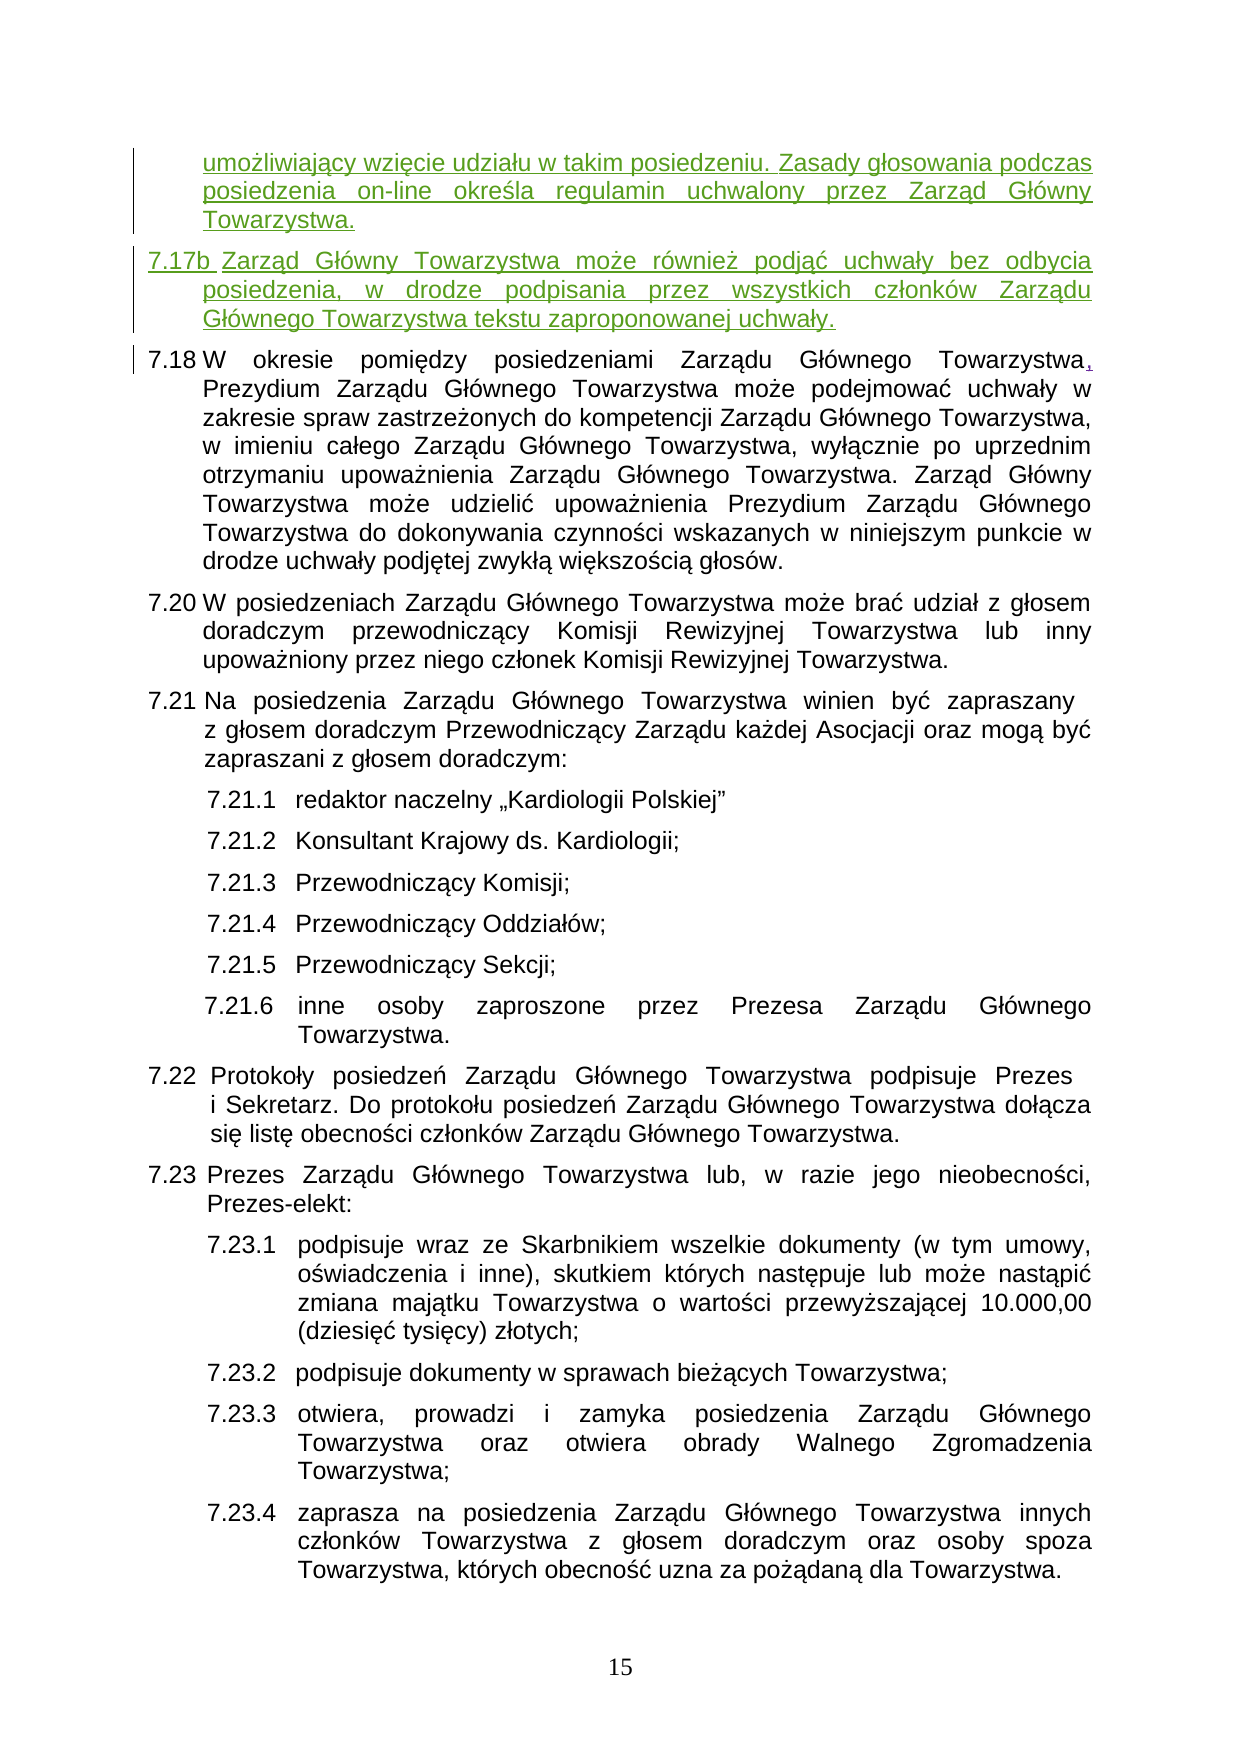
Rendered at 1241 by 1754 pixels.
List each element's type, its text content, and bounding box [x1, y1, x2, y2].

text 7.23.3 otwiera, prowadzi i zamyka posiedzenia Zarządu Głównego Towarzystwa oraz otwiera obrady Walnego Zgromadzenia Towarzystwa; [207, 1456, 1093, 1543]
text 7.21.2 Konsultant Krajowy ds. Kardiologii; [207, 884, 1093, 913]
text 7.20 W posiedzeniach Zarządu Głównego Towarzystwa może brać udział z głosem doradczym przewodniczący Komisji Rewizyjnej Towarzystwa lub inny upoważniony przez niego członek Komisji Rewizyjnej Towarzystwa. [148, 645, 1093, 731]
text 7.23.2 podpisuje dokumenty w sprawach bieżących Towarzystwa; [207, 1415, 1093, 1444]
text 7.18 W okresie pomiędzy posiedzeniami Zarządu Głównego Towarzystwa Prezydium Zarządu Głównego Towarzystwa może podejmować uchwały w zakresie spraw zastrzeżonych do kompetencji Zarządu Głównego Towarzystwa, w imieniu całego Zarządu Głównego Towarzystwa, wyłącznie po uprzednim otrzymaniu upoważnienia Zarządu Głównego Towarzystwa. Zarząd Główny Towarzystwa może udzielić upoważnienia Prezydium Zarządu Głównego Towarzystwa do dokonywania czynności wskazanych w niniejszym punkcie w drodze uchwały podjętej zwykłą większością głosów. [148, 403, 1093, 633]
text 7.22 Protokoły posiedzeń Zarządu Głównego Towarzystwa podpisuje Prezes i Sekretarz. Do protokołu posiedzeń Zarządu Głównego Towarzystwa dołącza się listę obecności członków Zarządu Głównego Towarzystwa. [148, 1119, 1093, 1205]
text 7.23.1 podpisuje wraz ze Skarbnikiem wszelkie dokumenty (w tym umowy, oświadczenia i inne), skutkiem których następuje lub może nastąpić zmiana majątku Towarzystwa o wartości przewyższającej 10.000,00 (dziesięć tysięcy) złotych; [207, 1288, 1093, 1403]
text 7.21.4 Przewodniczący Oddziałów; [207, 966, 1093, 995]
text 7.21 Na posiedzenia Zarządu Głównego Towarzystwa winien być zapraszany z głosem doradczym Przewodniczący Zarządu każdej Asocjacji oraz mogą być zapraszani z głosem doradczym: [148, 744, 1093, 830]
text 7.21.6 inne osoby zaproszone przez Prezesa Zarządu Głównego Towarzystwa. [204, 1049, 1093, 1106]
text 7.23 Prezes Zarządu Głównego Towarzystwa lub, w razie jego nieobecności, Prezes-elekt: [148, 1218, 1093, 1275]
text 7.21.1 redaktor naczelny „Kardiologii Polskiej” [207, 843, 1093, 871]
text 7.21.5 Przewodniczący Sekcji; [207, 1008, 1093, 1036]
text 7.21.3 Przewodniczący Komisji; [207, 925, 1093, 954]
